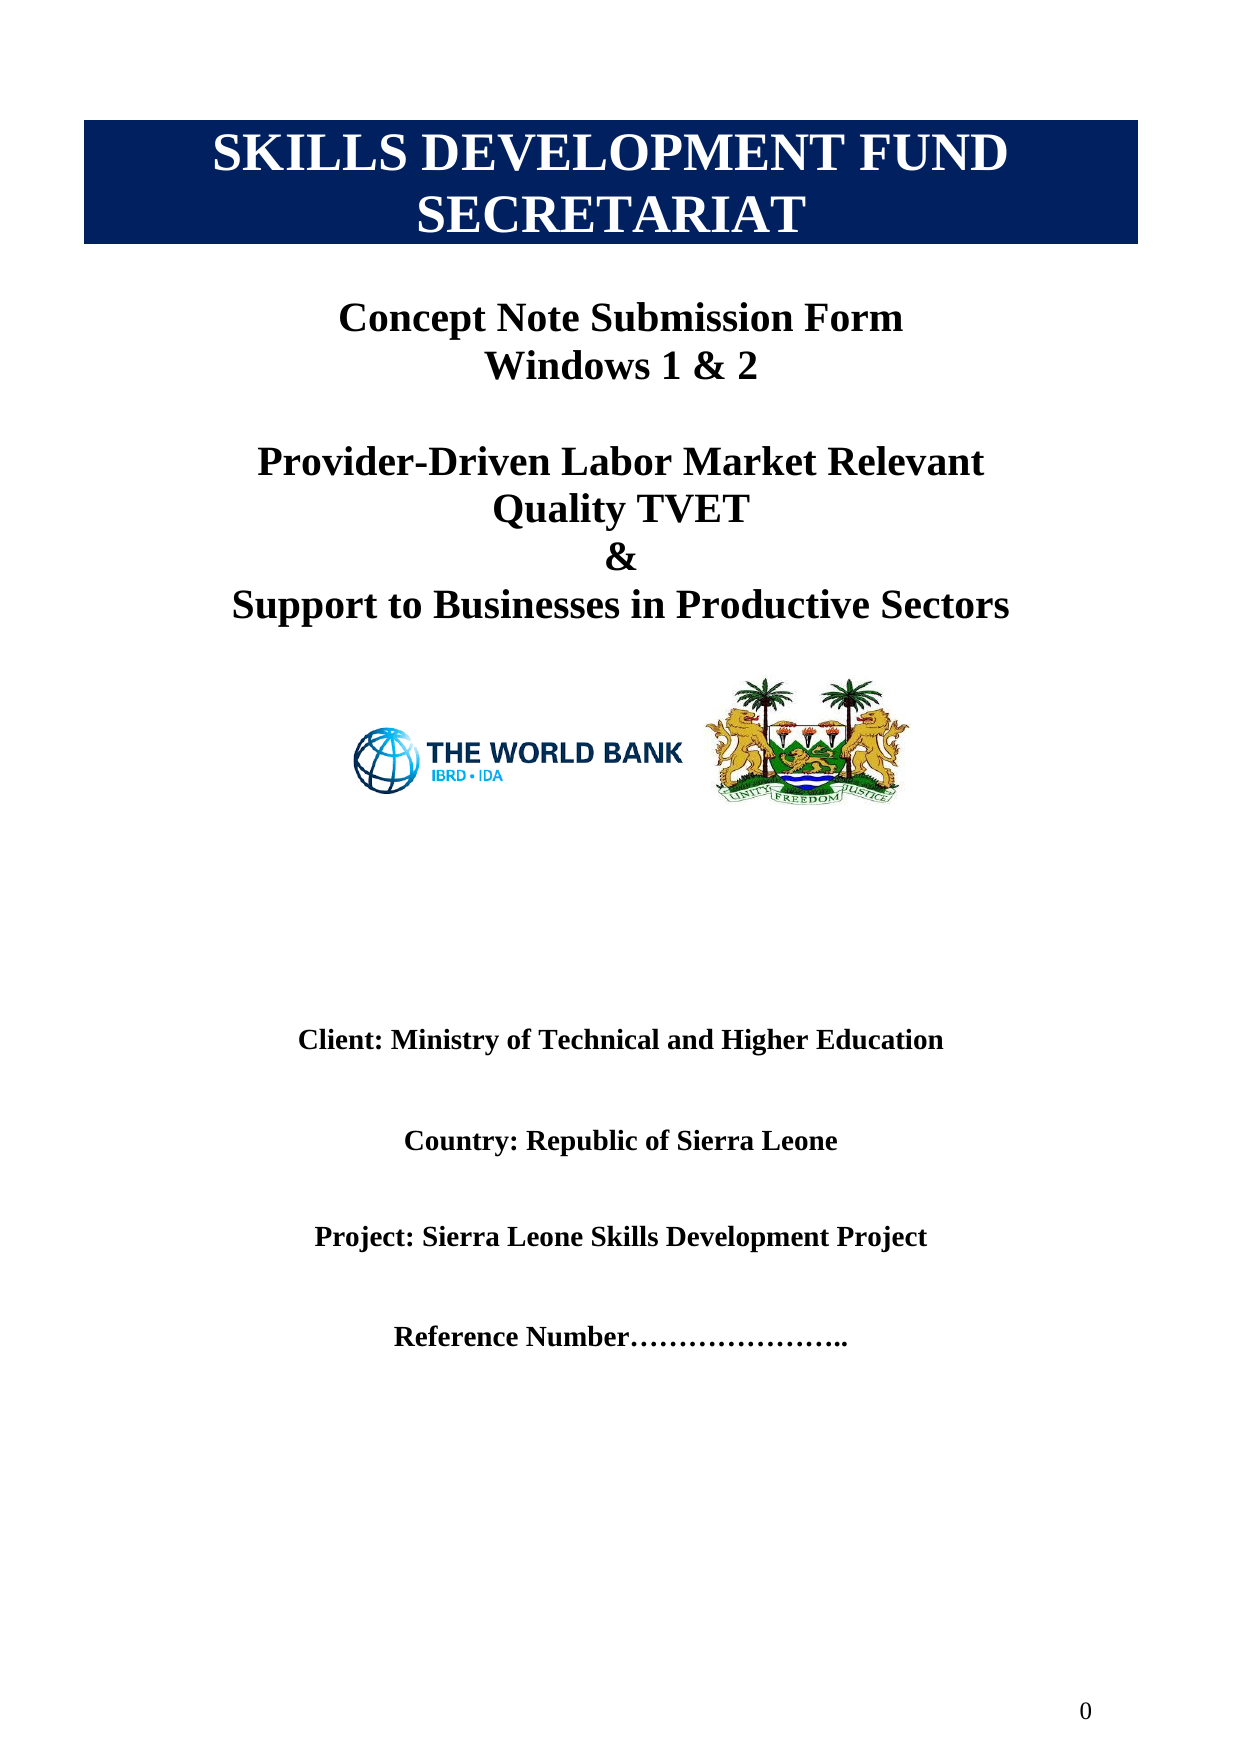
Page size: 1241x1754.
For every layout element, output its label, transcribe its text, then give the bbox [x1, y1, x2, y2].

text Reference Number………………….. [150, 1319, 1092, 1353]
text Client: Ministry of Technical and Higher Education [150, 1022, 1092, 1056]
text & [150, 532, 1092, 580]
text Country: Republic of Sierra Leone [150, 1123, 1092, 1156]
text Project: Sierra Leone Skills Development Project [150, 1219, 1092, 1252]
picture [346, 716, 693, 806]
picture [703, 675, 911, 806]
text SKILLS DEVELOPMENT FUND SECRETARIAT [84, 120, 1138, 244]
text Support to Businesses in Productive Sectors [150, 580, 1092, 628]
text Windows 1 & 2 [150, 340, 1092, 388]
text Concept Note Submission Form [150, 292, 1092, 340]
text Provider-Driven Labor Market Relevant Quality TVET [150, 436, 1092, 532]
